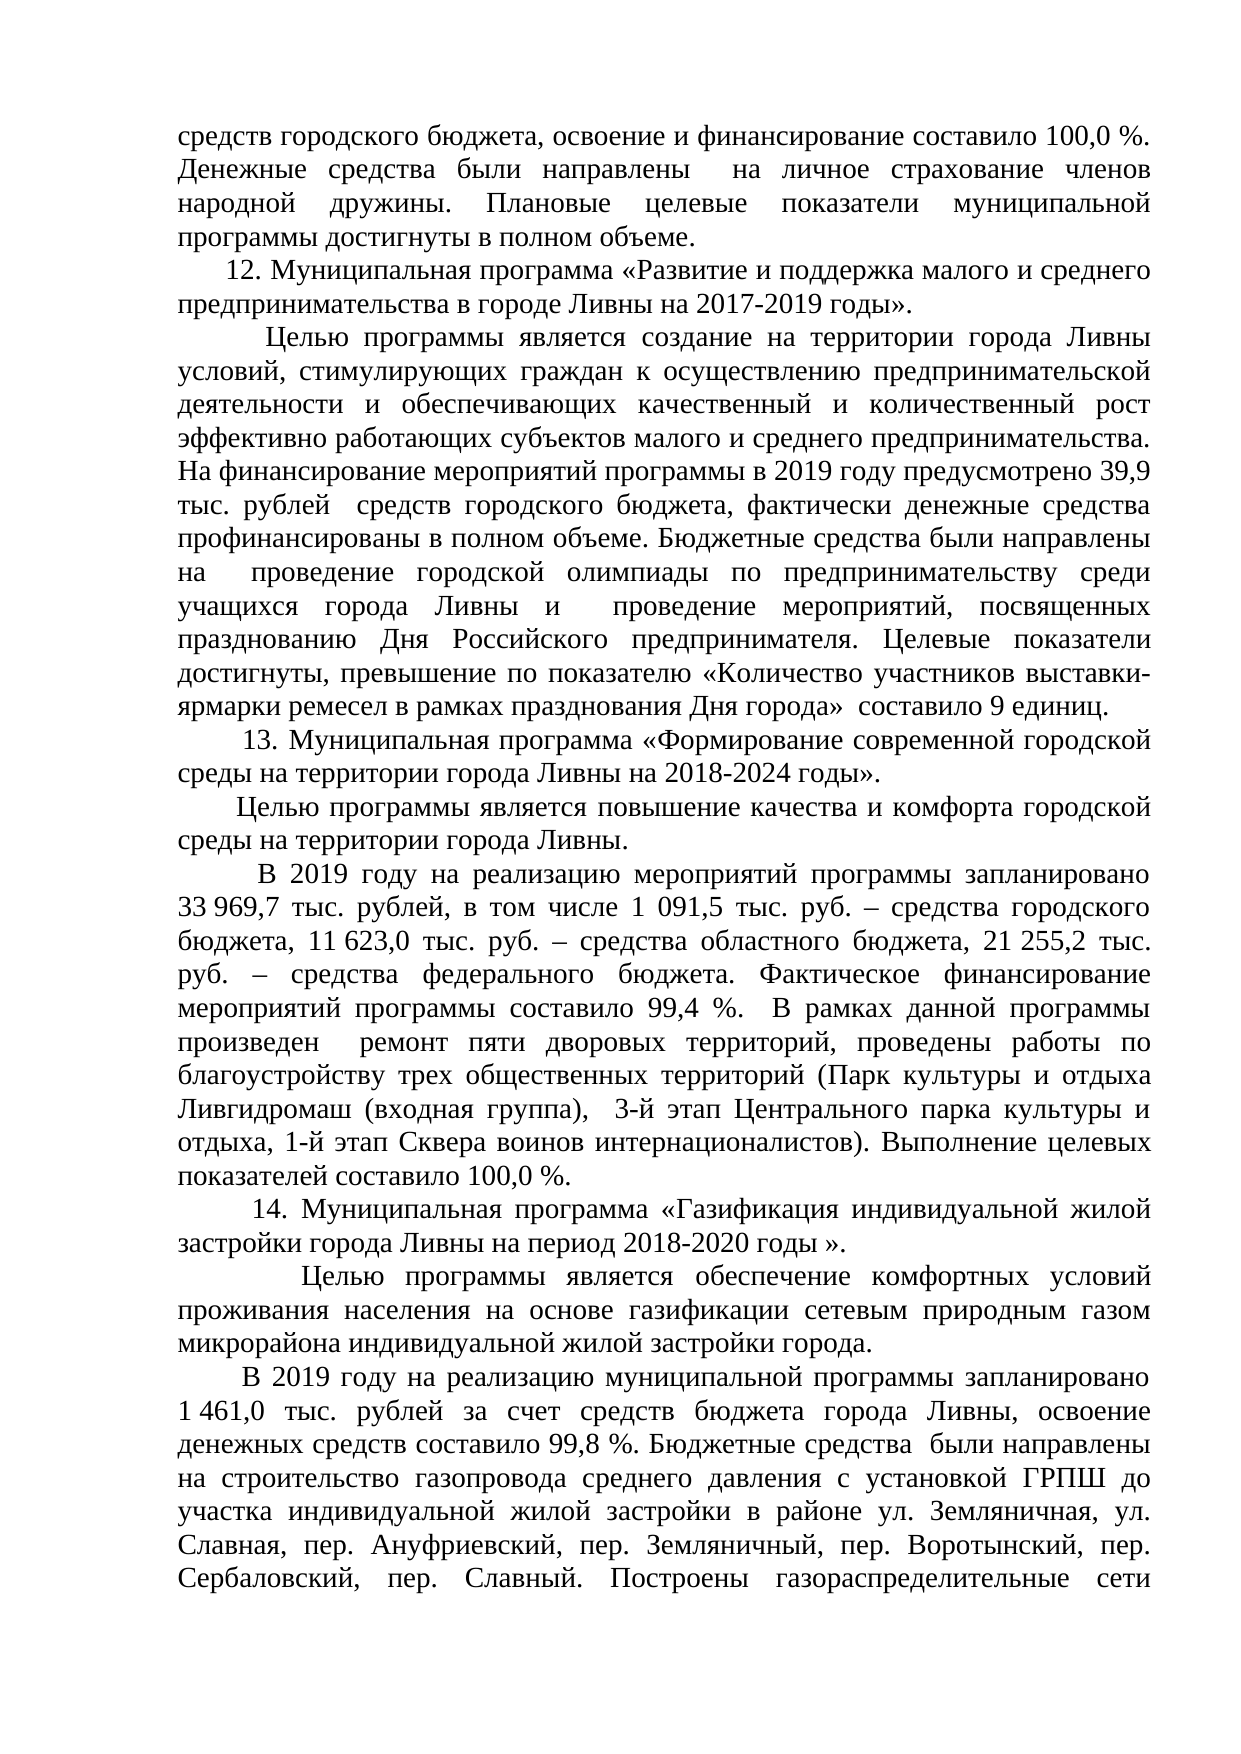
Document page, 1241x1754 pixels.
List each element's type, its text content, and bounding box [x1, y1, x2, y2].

text 14. Муниципальная программа «Газификация индивидуальной жилой застройки города Ливны на период 2018-2020 годы ». [177, 1191, 1152, 1258]
text Целью программы является повышение качества и комфорта городской среды на территории города Ливны. [177, 789, 1152, 856]
text 13. Муниципальная программа «Формирование современной городской среды на территории города Ливны на 2018-2024 годы». [177, 722, 1152, 789]
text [177, 1359, 1152, 1594]
text В 2019 году на реализацию мероприятий программы запланировано 33 969,7 тыс. рублей, в том числе 1 091,5 тыс. руб. – средства городского бюджета, 11 623,0 тыс. руб. – средства областного бюджета, 21 255,2 тыс. руб. – средства федерального бюджета. Фактическое финансирование мероприятий программы составило 99,4 %. В рамках данной программы произведен ремонт пяти дворовых территорий, проведены работы по благоустройству трех общественных территорий (Парк культуры и отдыха Ливгидромаш (входная группа), 3-й этап Центрального парка культуры и отдыха, 1-й этап Сквера воинов интернационалистов). Выполнение целевых показателей составило 100,0 %. [177, 856, 1152, 1191]
text Целью программы является создание на территории города Ливны условий, стимулирующих граждан к осуществлению предпринимательской деятельности и обеспечивающих качественный и количественный рост эффективно работающих субъектов малого и среднего предпринимательства. На финансирование мероприятий программы в 2019 году предусмотрено 39,9 тыс. рублей средств городского бюджета, фактически денежные средства профинансированы в полном объеме. Бюджетные средства были направлены на проведение городской олимпиады по предпринимательству среди учащихся города Ливны и проведение мероприятий, посвященных празднованию Дня Российского предпринимателя. Целевые показатели достигнуты, превышение по показателю «Количество участников выставки-ярмарки ремесел в рамках празднования Дня города» составило 9 единиц. [177, 319, 1152, 722]
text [177, 118, 1152, 252]
text 12. Муниципальная программа «Развитие и поддержка малого и среднего предпринимательства в городе Ливны на 2017-2019 годы». [177, 252, 1152, 319]
text Целью программы является обеспечение комфортных условий проживания населения на основе газификации сетевым природным газом микрорайона индивидуальной жилой застройки города. [177, 1258, 1152, 1359]
